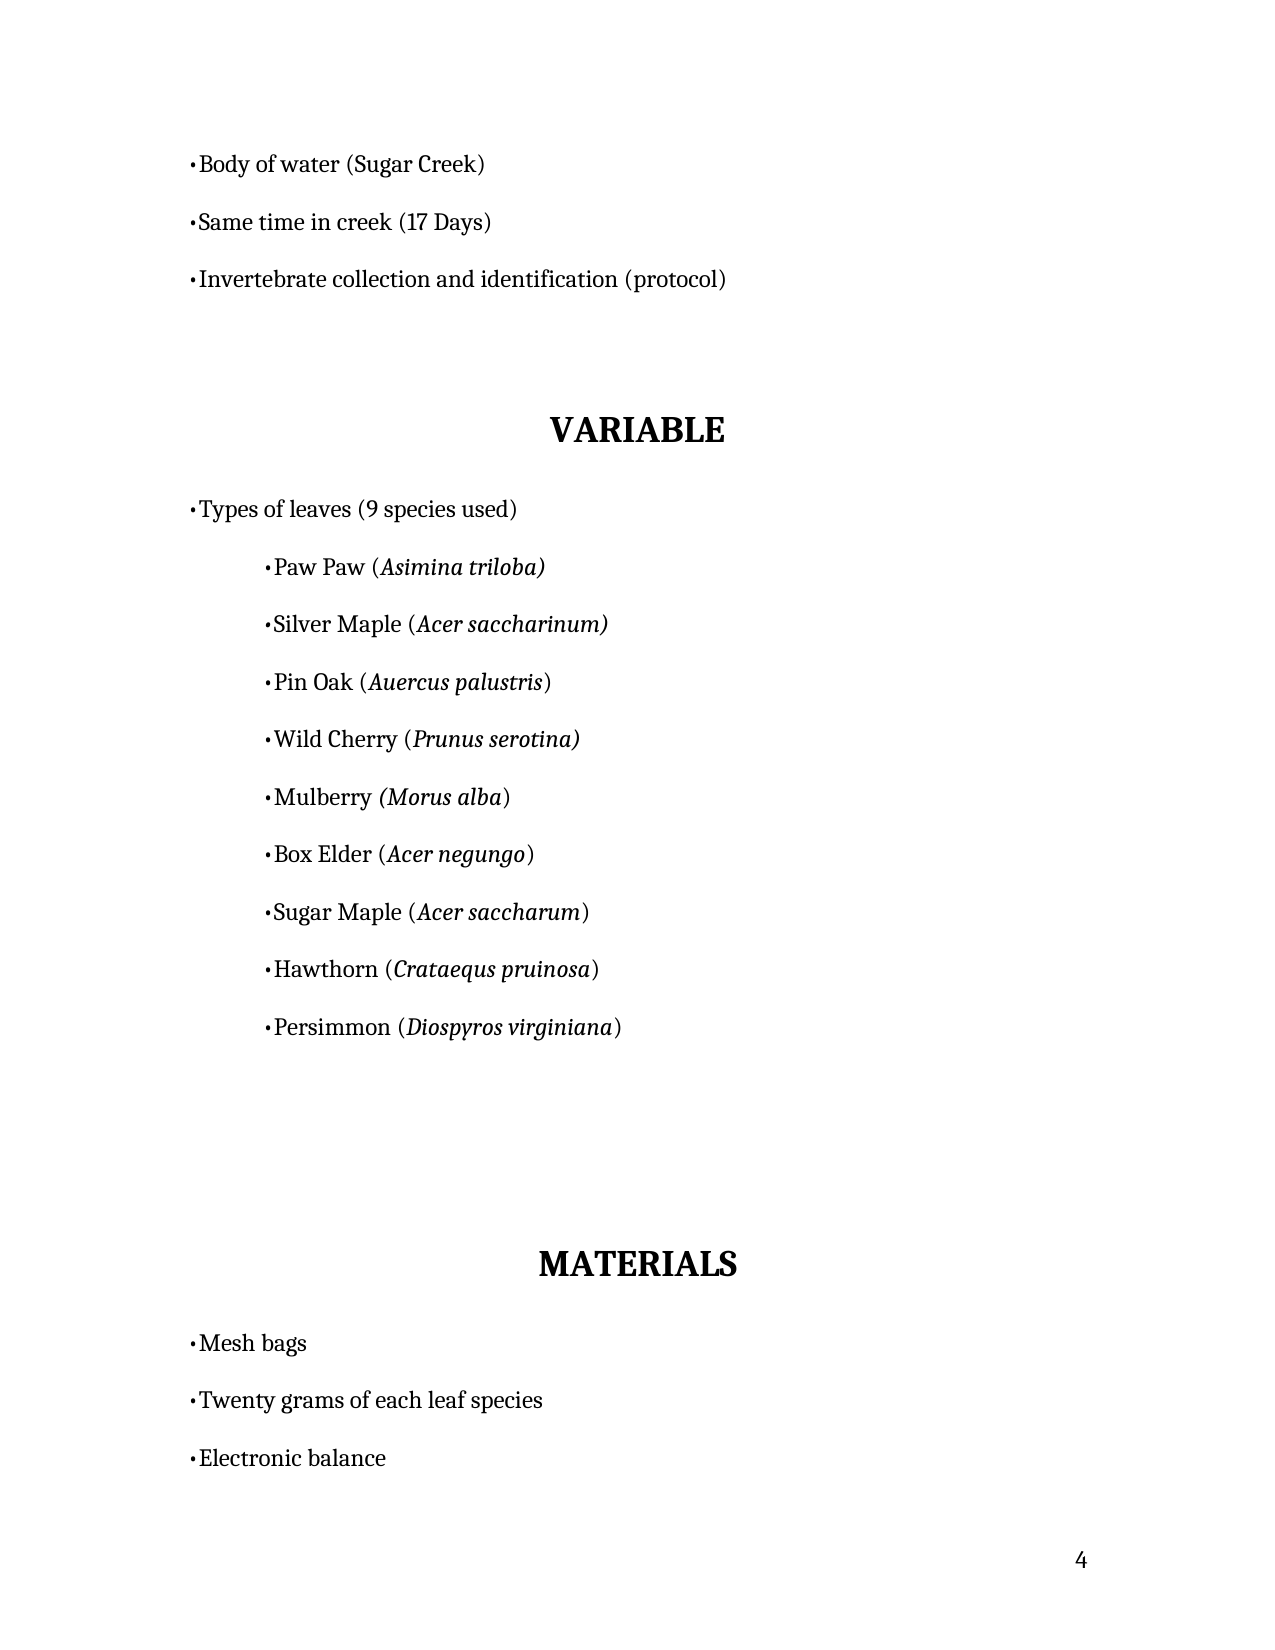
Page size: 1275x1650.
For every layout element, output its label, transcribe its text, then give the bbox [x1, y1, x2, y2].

text •Paw Paw (Asimina triloba) [187, 552, 1087, 581]
text •Mesh bags [187, 1329, 1087, 1357]
text MATERIALS [187, 1242, 1087, 1286]
text •Mulberry (Morus alba) [187, 782, 1087, 811]
text •Box Elder (Acer negungo) [187, 840, 1087, 869]
text •Types of leaves (9 species used) [187, 495, 1087, 524]
text •Persimmon (Diospyros virginiana) [187, 1012, 1087, 1041]
text •Sugar Maple (Acer saccharum) [187, 897, 1087, 926]
text •Hawthorn (Crataequs pruinosa) [187, 955, 1087, 984]
text •Body of water (Sugar Creek) [187, 150, 1087, 179]
text •Twenty grams of each leaf species [187, 1386, 1087, 1415]
text •Invertebrate collection and identification (protocol) [187, 265, 1087, 294]
text •Wild Cherry (Prunus serotina) [187, 725, 1087, 754]
text •Silver Maple (Acer saccharinum) [187, 610, 1087, 639]
text •Pin Oak (Auercus palustris) [187, 667, 1087, 696]
text VARIABLE [187, 409, 1087, 452]
text •Electronic balance [187, 1444, 1087, 1472]
text •Same time in creek (17 Days) [187, 207, 1087, 236]
